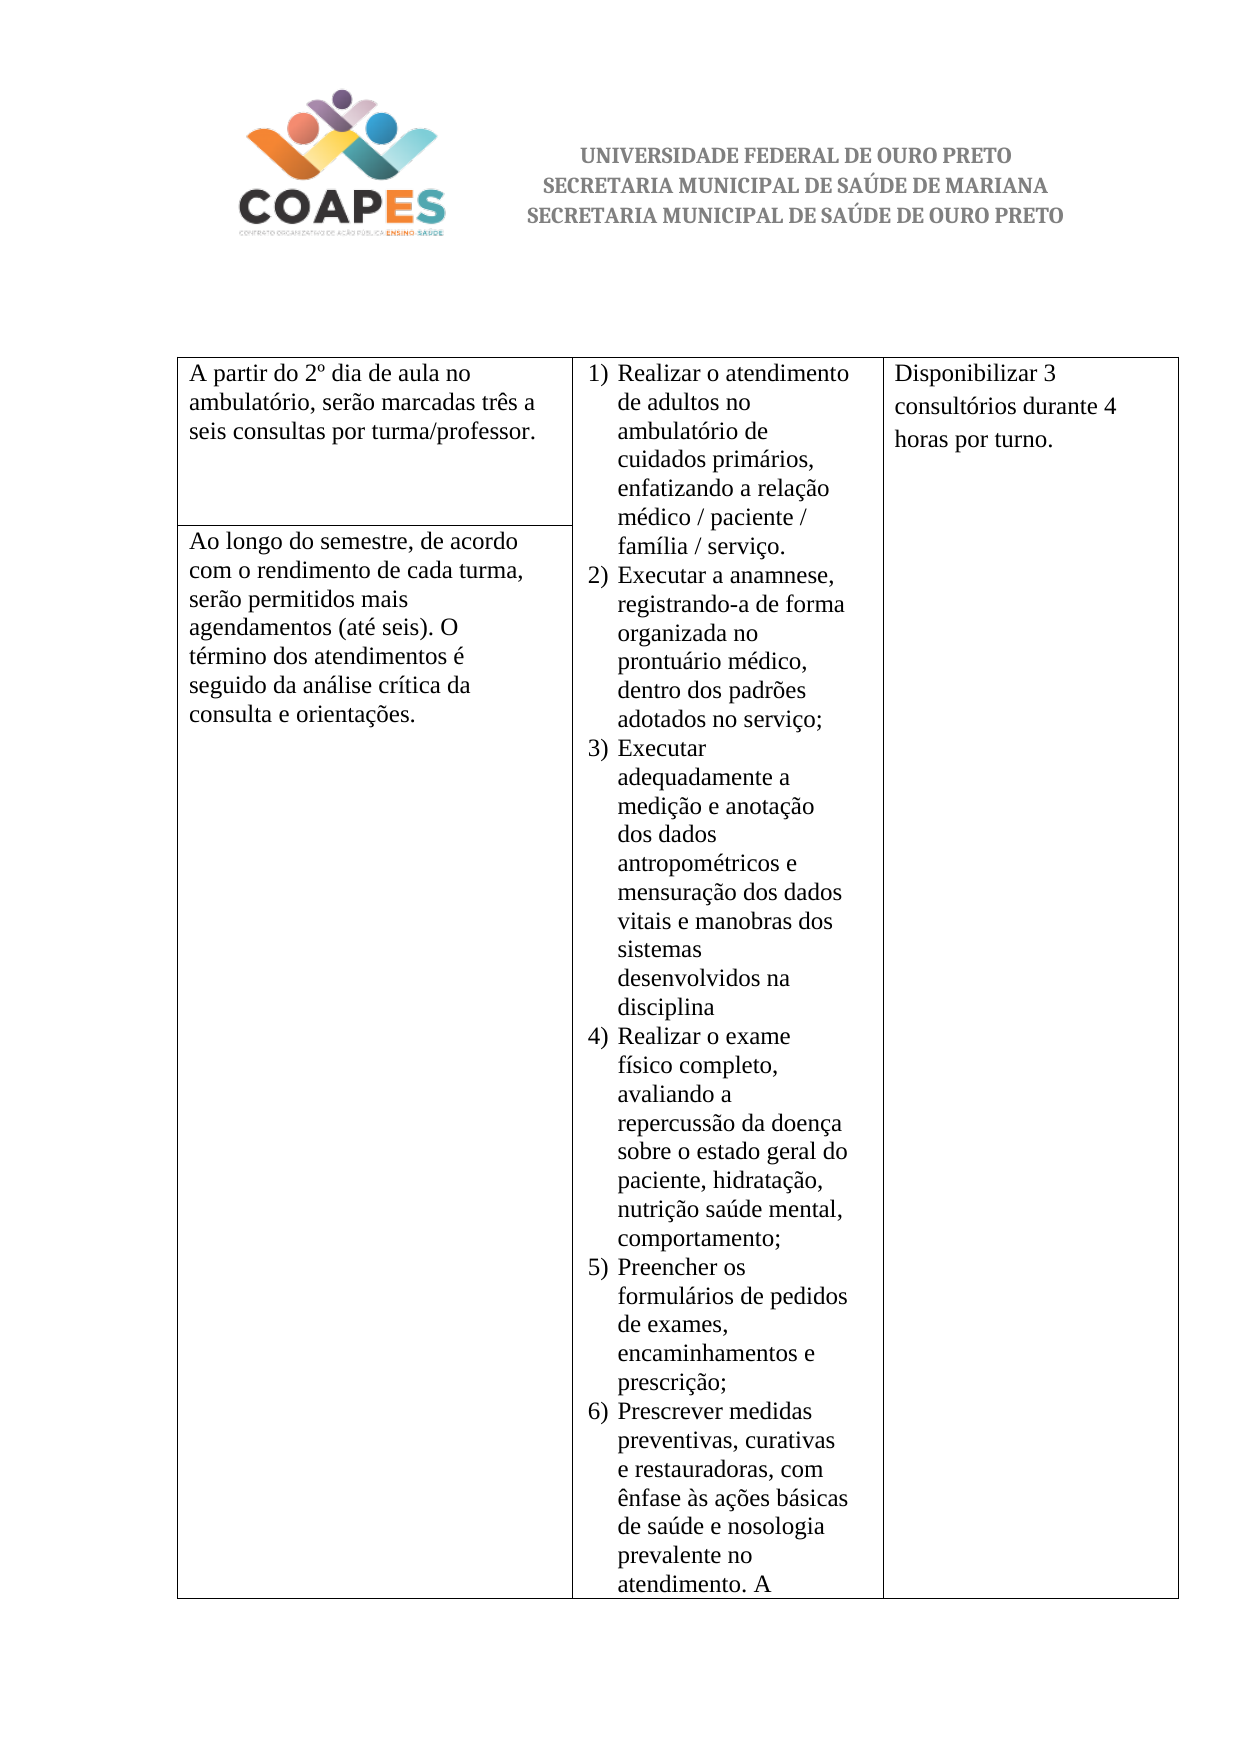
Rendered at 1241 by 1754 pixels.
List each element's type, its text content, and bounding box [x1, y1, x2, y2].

table_cell Disponibilizar 3 consultórios durante 4 horas por turno. [884, 358, 1178, 1598]
table_cell A partir do 2º dia de aula no ambulatório, serão marcadas três a seis consultas por turma/professor. [178, 358, 572, 524]
table_cell Realizar o atendimento de adultos no ambulatório de cuidados primários, enfatizando a relação médico / paciente / família / serviço. Executar a anamnese, registrando-a de forma organizada no prontuário médico, dentro dos padrões adotados no serviço; Executar adequadamente a medição e anotação dos dados antropométricos e mensuração dos dados vitais e manobras dos sistemas desenvolvidos na disciplina Realizar o exame físico completo, avaliando a repercussão da doença sobre o estado geral do paciente, hidratação, nutrição saúde mental, comportamento; Preencher os formulários de pedidos de exames, encaminhamentos e prescrição; Prescrever medidas preventivas, curativas e restauradoras, com ênfase às ações básicas de saúde e nosologia prevalente no atendimento. A prescrição será assinada pelo professor. [573, 358, 883, 1598]
picture [217, 73, 466, 257]
